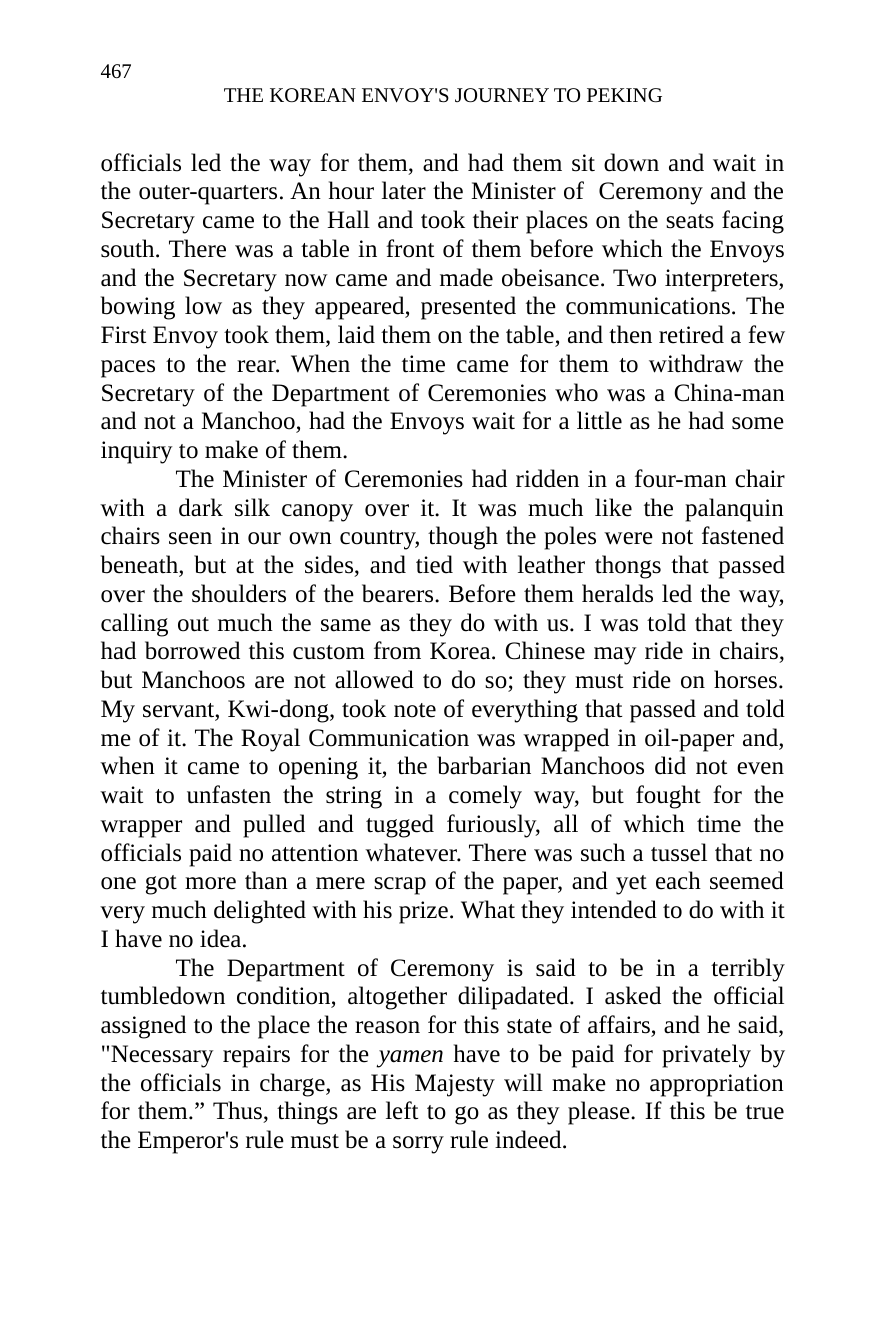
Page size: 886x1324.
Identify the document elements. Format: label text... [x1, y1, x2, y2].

text officials led the way for them, and had them sit down and wait in the outer-quarters. An hour later the Minister of Ceremony and the Secretary came to the Hall and took their places on the seats facing south. There was a table in front of them before which the Envoys and the Secretary now came and made obeisance. Two interpreters, bowing low as they appeared, presented the communications. The First Envoy took them, laid them on the table, and then retired a few paces to the rear. When the time came for them to withdraw the Secretary of the Department of Ceremonies who was a China-man and not a Manchoo, had the Envoys wait for a little as he had some inquiry to make of them. [100, 148, 786, 464]
text The Minister of Ceremonies had ridden in a four-man chair with a dark silk canopy over it. It was much like the palanquin chairs seen in our own country, though the poles were not fastened beneath, but at the sides, and tied with leather thongs that passed over the shoulders of the bearers. Before them heralds led the way, calling out much the same as they do with us. I was told that they had borrowed this custom from Korea. Chinese may ride in chairs, but Manchoos are not allowed to do so; they must ride on horses. My servant, Kwi-dong, took note of everything that passed and told me of it. The Royal Communication was wrapped in oil-paper and, when it came to opening it, the barbarian Manchoos did not even wait to unfasten the string in a comely way, but fought for the wrapper and pulled and tugged furiously, all of which time the officials paid no attention whatever. There was such a tussel that no one got more than a mere scrap of the paper, and yet each seemed very much delighted with his prize. What they intended to do with it I have no idea. [100, 464, 786, 953]
text The Department of Ceremony is said to be in a terribly tumbledown condition, altogether dilipadated. I asked the official assigned to the place the reason for this state of affairs, and he said, "Necessary repairs for the yamen have to be paid for privately by the officials in charge, as His Majesty will make no appropriation for them.” Thus, things are left to go as they please. If this be true the Emperor's rule must be a sorry rule indeed. [100, 953, 786, 1154]
